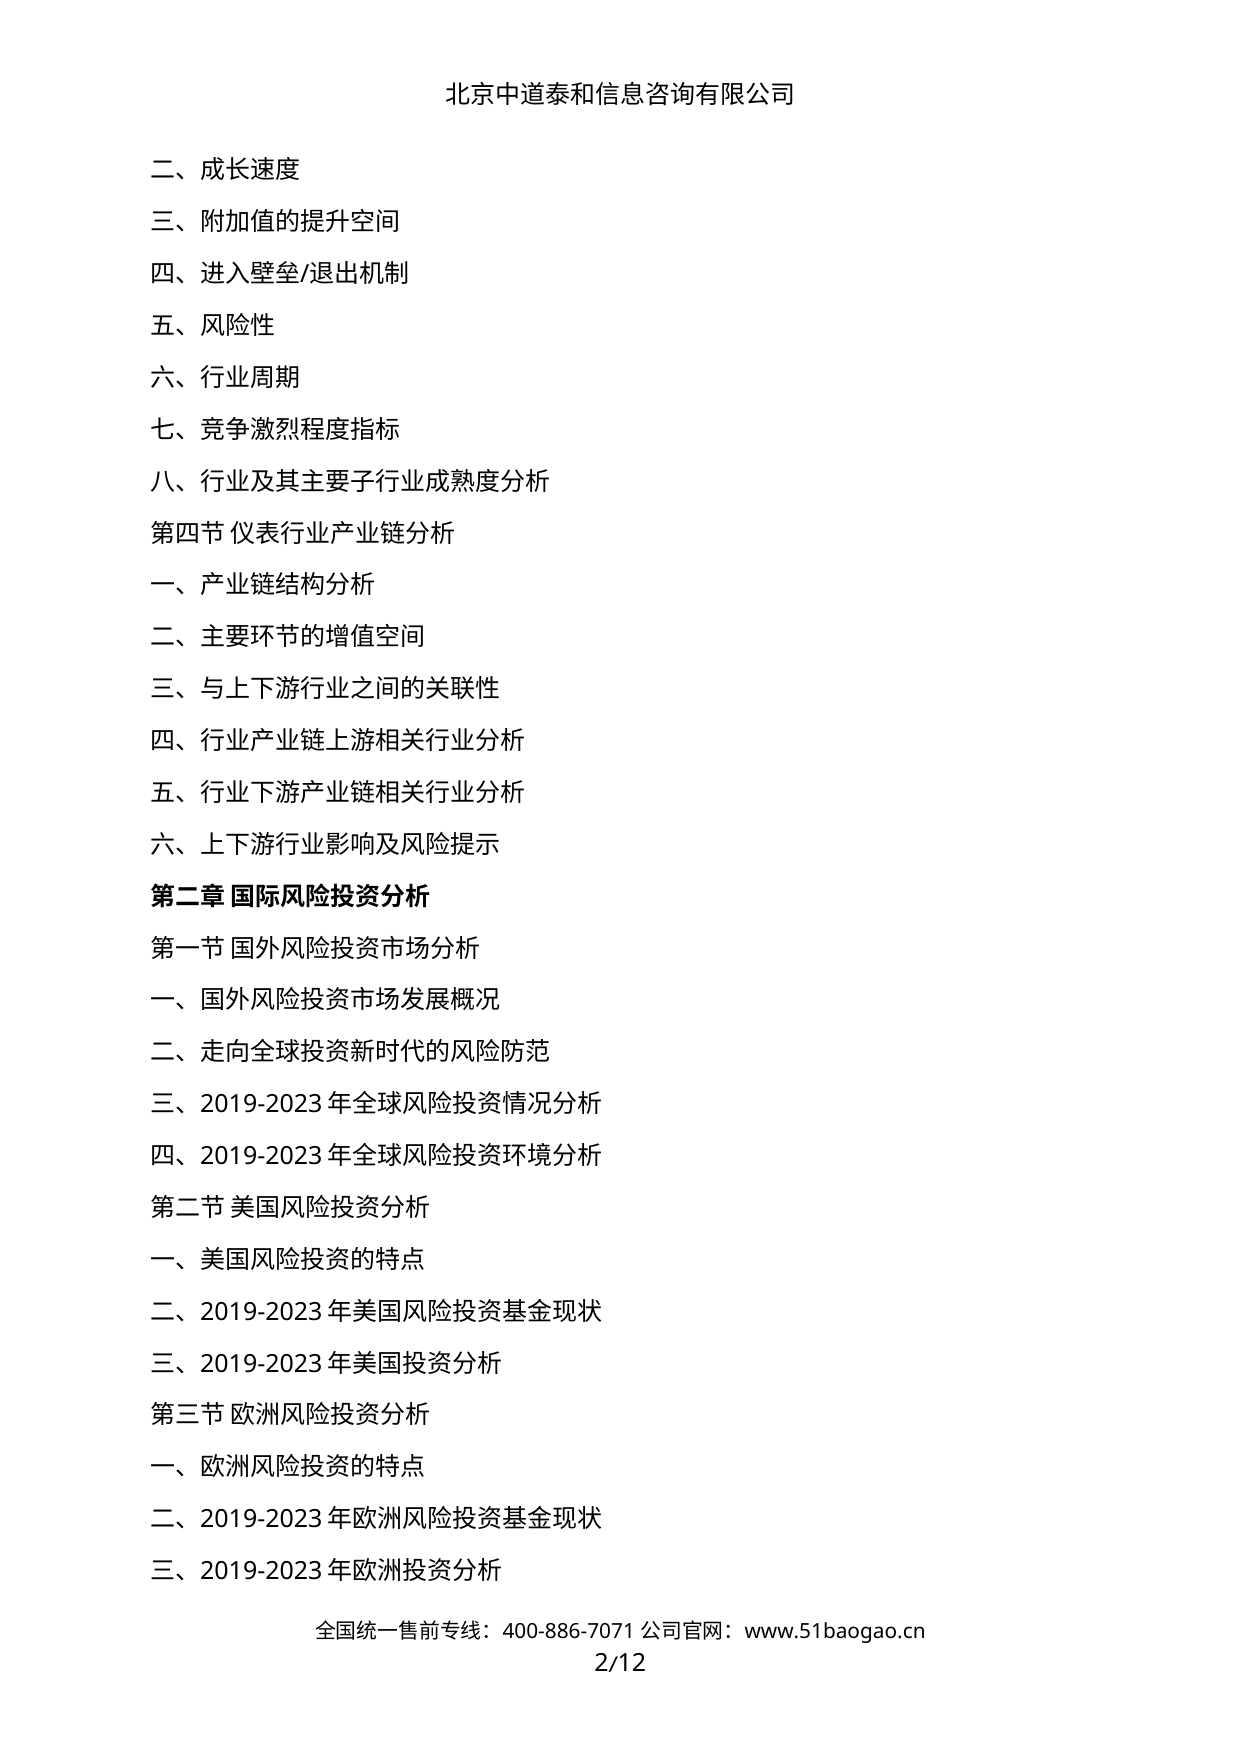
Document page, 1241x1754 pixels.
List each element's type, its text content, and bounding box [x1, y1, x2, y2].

text 二、成长速度 [150, 150, 1090, 186]
text 四、进入壁垒/退出机制 [150, 254, 1090, 290]
text 八、行业及其主要子行业成熟度分析 [150, 461, 1090, 497]
text 六、上下游行业影响及风险提示 [150, 824, 1090, 861]
text 四、行业产业链上游相关行业分析 [150, 721, 1090, 757]
text 二、2019-2023年美国风险投资基金现状 [150, 1291, 1090, 1327]
text 三、2019-2023年美国投资分析 [150, 1343, 1090, 1379]
text 一、产业链结构分析 [150, 565, 1090, 601]
text 二、2019-2023年欧洲风险投资基金现状 [150, 1499, 1090, 1535]
text 第三节 欧洲风险投资分析 [150, 1395, 1090, 1431]
text 一、美国风险投资的特点 [150, 1239, 1090, 1276]
text 三、2019-2023年欧洲投资分析 [150, 1551, 1090, 1587]
text 三、与上下游行业之间的关联性 [150, 669, 1090, 705]
text 第二章 国际风险投资分析 [150, 876, 1090, 912]
text 五、行业下游产业链相关行业分析 [150, 772, 1090, 809]
text 三、2019-2023年全球风险投资情况分析 [150, 1084, 1090, 1120]
text 二、主要环节的增值空间 [150, 617, 1090, 653]
text 四、2019-2023年全球风险投资环境分析 [150, 1136, 1090, 1172]
text 五、风险性 [150, 306, 1090, 342]
text 二、走向全球投资新时代的风险防范 [150, 1032, 1090, 1068]
text 六、行业周期 [150, 357, 1090, 394]
text 第二节 美国风险投资分析 [150, 1187, 1090, 1224]
text 三、附加值的提升空间 [150, 202, 1090, 238]
text 七、竞争激烈程度指标 [150, 409, 1090, 446]
text 第四节 仪表行业产业链分析 [150, 513, 1090, 549]
text 第一节 国外风险投资市场分析 [150, 928, 1090, 964]
text 一、欧洲风险投资的特点 [150, 1447, 1090, 1483]
text 一、国外风险投资市场发展概况 [150, 980, 1090, 1016]
